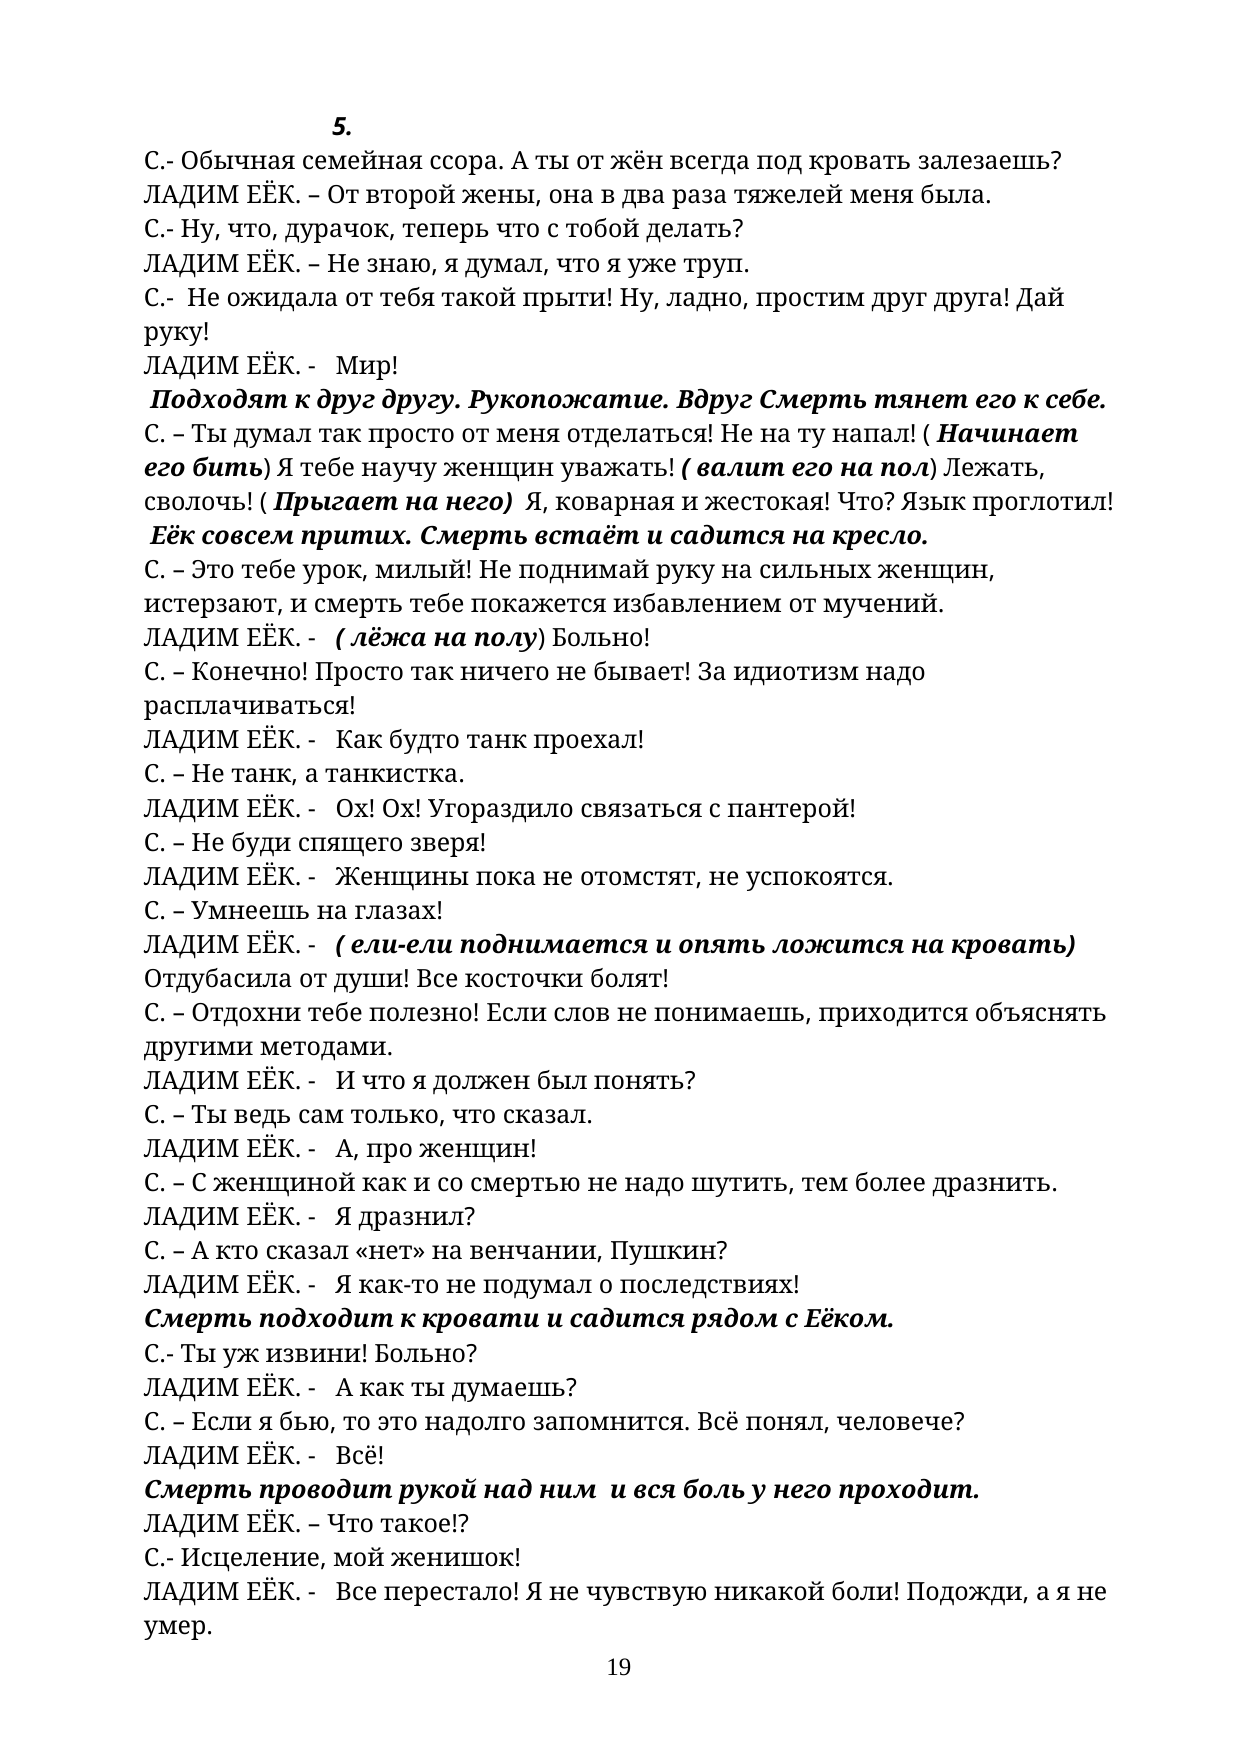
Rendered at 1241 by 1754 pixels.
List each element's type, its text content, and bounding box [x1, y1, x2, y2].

text С. – Ты ведь сам только, что сказал. [144, 1097, 1125, 1131]
text ЛАДИМ ЕЁК. - Все перестало! Я не чувствую никакой боли! Подожди, а я не умер. [144, 1574, 1125, 1642]
text С. – Отдохни тебе полезно! Если слов не понимаешь, приходится объяснять другими методами. [144, 994, 1125, 1063]
text ЛАДИМ ЕЁК. - Как будто танк проехал! [144, 722, 1125, 756]
text ЛАДИМ ЕЁК. – Не знаю, я думал, что я уже труп. [144, 245, 1125, 279]
text С. – С женщиной как и со смертью не надо шутить, тем более дразнить. [144, 1165, 1125, 1199]
text С.- Ну, что, дурачок, теперь что с тобой делать? [144, 211, 1125, 245]
text ЛАДИМ ЕЁК. - Я как-то не подумал о последствиях! [144, 1267, 1125, 1301]
text ЛАДИМ ЕЁК. - Ох! Ох! Угораздило связаться с пантерой! [144, 790, 1125, 824]
text ЛАДИМ ЕЁК. - Женщины пока не отомстят, не успокоятся. [144, 858, 1125, 892]
text С. – Если я бью, то это надолго запомнится. Всё понял, человече? [144, 1403, 1125, 1437]
text Подходят к друг другу. Рукопожатие. Вдруг Смерть тянет его к себе. [144, 381, 1125, 416]
text С.- Ты уж извини! Больно? [144, 1335, 1125, 1369]
text Смерть подходит к кровати и садится рядом с Еёком. [144, 1301, 1125, 1335]
text ЛАДИМ ЕЁК. - ( ели-ели поднимается и опять ложится на кровать) Отдубасила от души! Все косточки болят! [144, 926, 1125, 994]
text С. – Конечно! Просто так ничего не бывает! За идиотизм надо расплачиваться! [144, 654, 1125, 722]
text ЛАДИМ ЕЁК. - И что я должен был понять? [144, 1063, 1125, 1097]
text ЛАДИМ ЕЁК. - Мир! [144, 347, 1125, 381]
text С. – Не буди спящего зверя! [144, 824, 1125, 858]
text ЛАДИМ ЕЁК. - А как ты думаешь? [144, 1369, 1125, 1403]
text Еёк совсем притих. Смерть встаёт и садится на кресло. [144, 518, 1125, 552]
text С. – Умнеешь на глазах! [144, 892, 1125, 926]
text Смерть проводит рукой над ним и вся боль у него проходит. [144, 1471, 1125, 1506]
text С. – Не танк, а танкистка. [144, 756, 1125, 790]
text С.- Обычная семейная ссора. А ты от жён всегда под кровать залезаешь? [144, 143, 1125, 177]
text С. – Ты думал так просто от меня отделаться! Не на ту напал! ( Начинает его бить) Я тебе научу женщин уважать! ( валит его на пол) Лежать, сволочь! ( Прыгает на него) Я, коварная и жестокая! Что? Язык проглотил! [144, 416, 1125, 518]
text ЛАДИМ ЕЁК. – Что такое!? [144, 1506, 1125, 1539]
text С.- Не ожидала от тебя такой прыти! Ну, ладно, простим друг друга! Дай руку! [144, 279, 1125, 347]
text ЛАДИМ ЕЁК. – От второй жены, она в два раза тяжелей меня была. [144, 177, 1125, 211]
text ЛАДИМ ЕЁК. - Всё! [144, 1437, 1125, 1471]
text ЛАДИМ ЕЁК. - ( лёжа на полу) Больно! [144, 620, 1125, 654]
text ЛАДИМ ЕЁК. - А, про женщин! [144, 1131, 1125, 1165]
text С. – Это тебе урок, милый! Не поднимай руку на сильных женщин, истерзают, и смерть тебе покажется избавлением от мучений. [144, 552, 1125, 620]
text С.- Исцеление, мой женишок! [144, 1539, 1125, 1574]
text ЛАДИМ ЕЁК. - Я дразнил? [144, 1199, 1125, 1233]
text С. – А кто сказал «нет» на венчании, Пушкин? [144, 1233, 1125, 1267]
text 5. [144, 109, 1125, 143]
